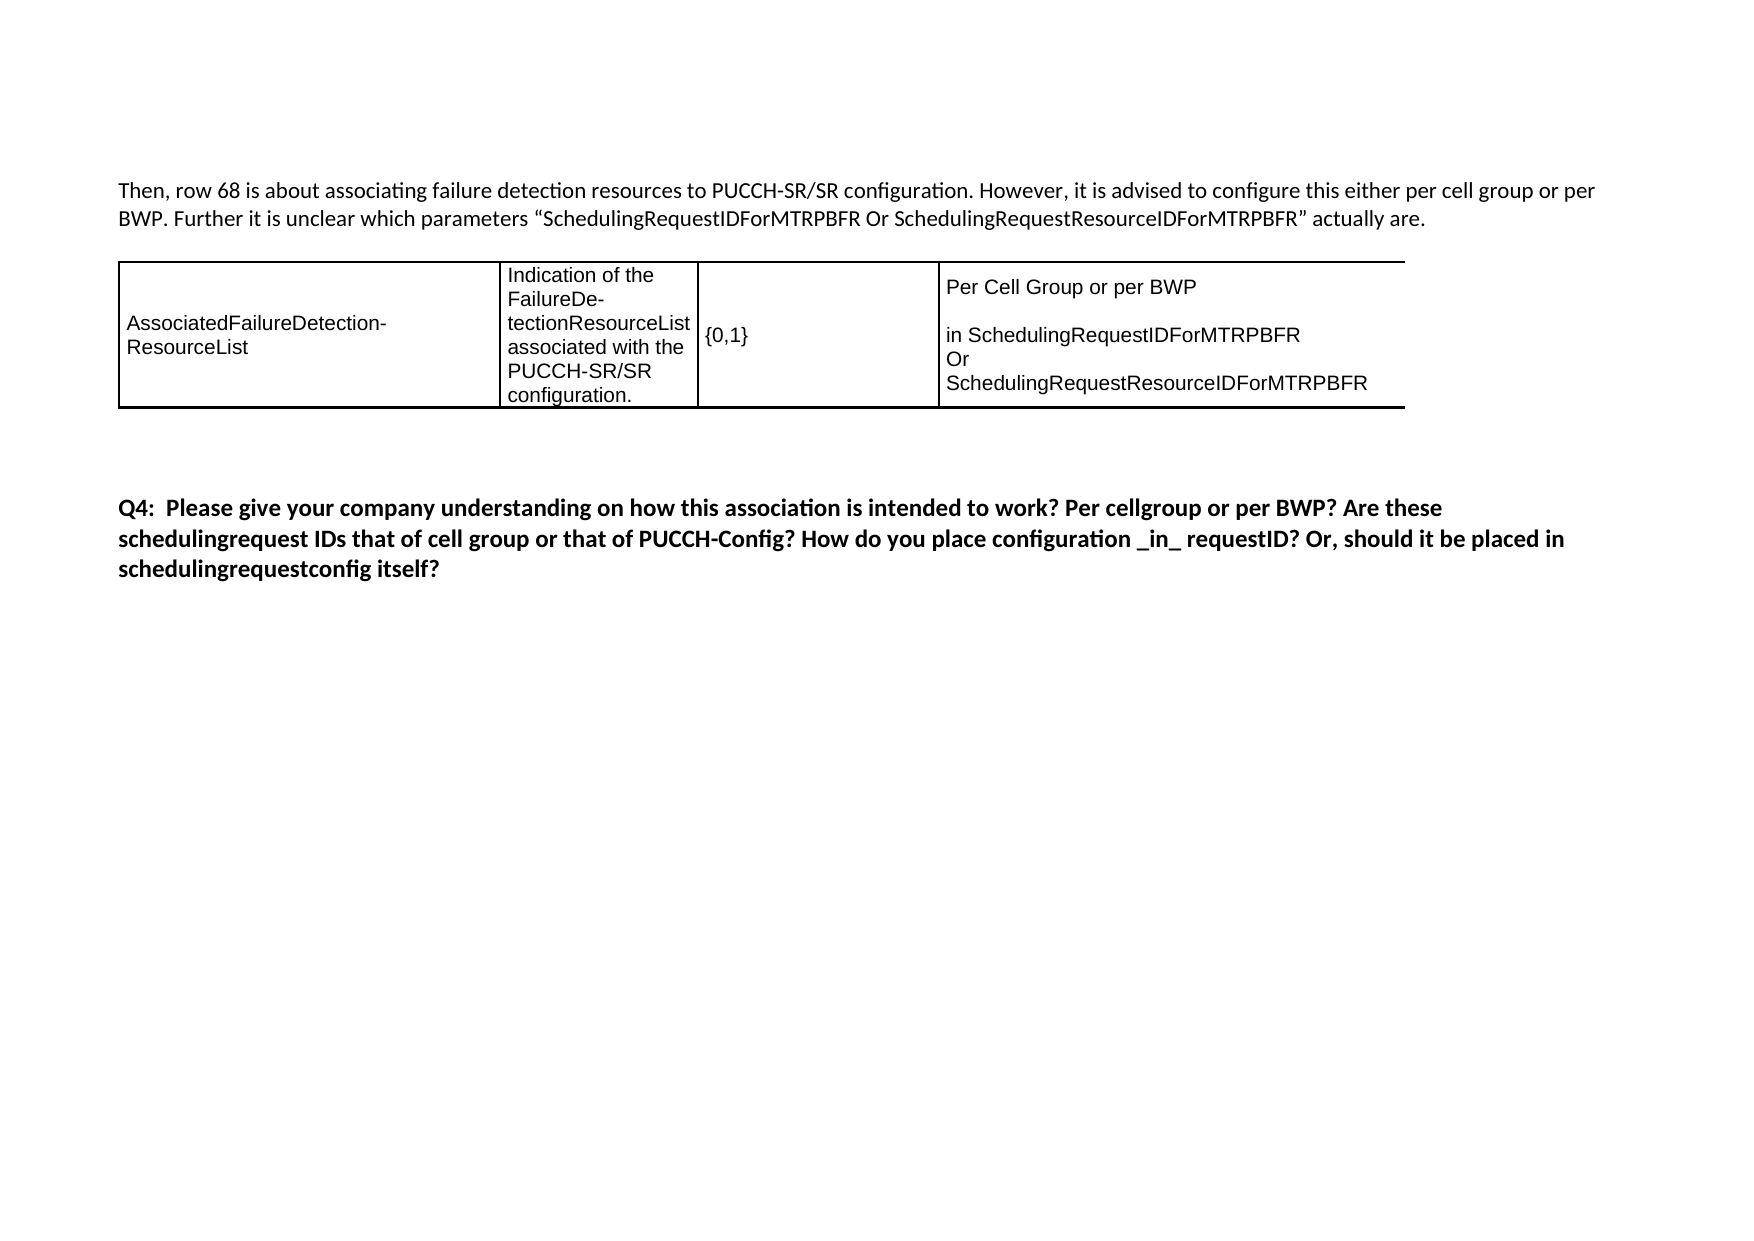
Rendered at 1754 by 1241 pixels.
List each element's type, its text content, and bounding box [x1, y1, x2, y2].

text Then, row 68 is about associating failure detection resources to PUCCH-SR/SR configuration. However, it is advised to configure this either per cell group or per BWP. Further it is unclear which parameters “SchedulingRequestIDForMTRPBFR Or SchedulingRequestResourceIDForMTRPBFR” actually are. [118, 177, 1606, 233]
table_header {0,1} [699, 263, 938, 406]
table_header AssociatedFailureDetection-ResourceList [120, 263, 499, 406]
table_header Indication of the FailureDe-tectionResourceList associated with the PUCCH-SR/SR configuration. [501, 263, 697, 406]
text Q4: Please give your company understanding on how this association is intended to work? Per cellgroup or per BWP? Are these schedulingrequest IDs that of cell group or that of PUCCH-Config? How do you place configuration _in_ requestID? Or, should it be placed in schedulingrequestconfig itself? [118, 493, 1606, 584]
table_header Per Cell Group or per BWP in SchedulingRequestIDForMTRPBFR Or SchedulingRequestResourceIDForMTRPBFR [940, 263, 1405, 406]
